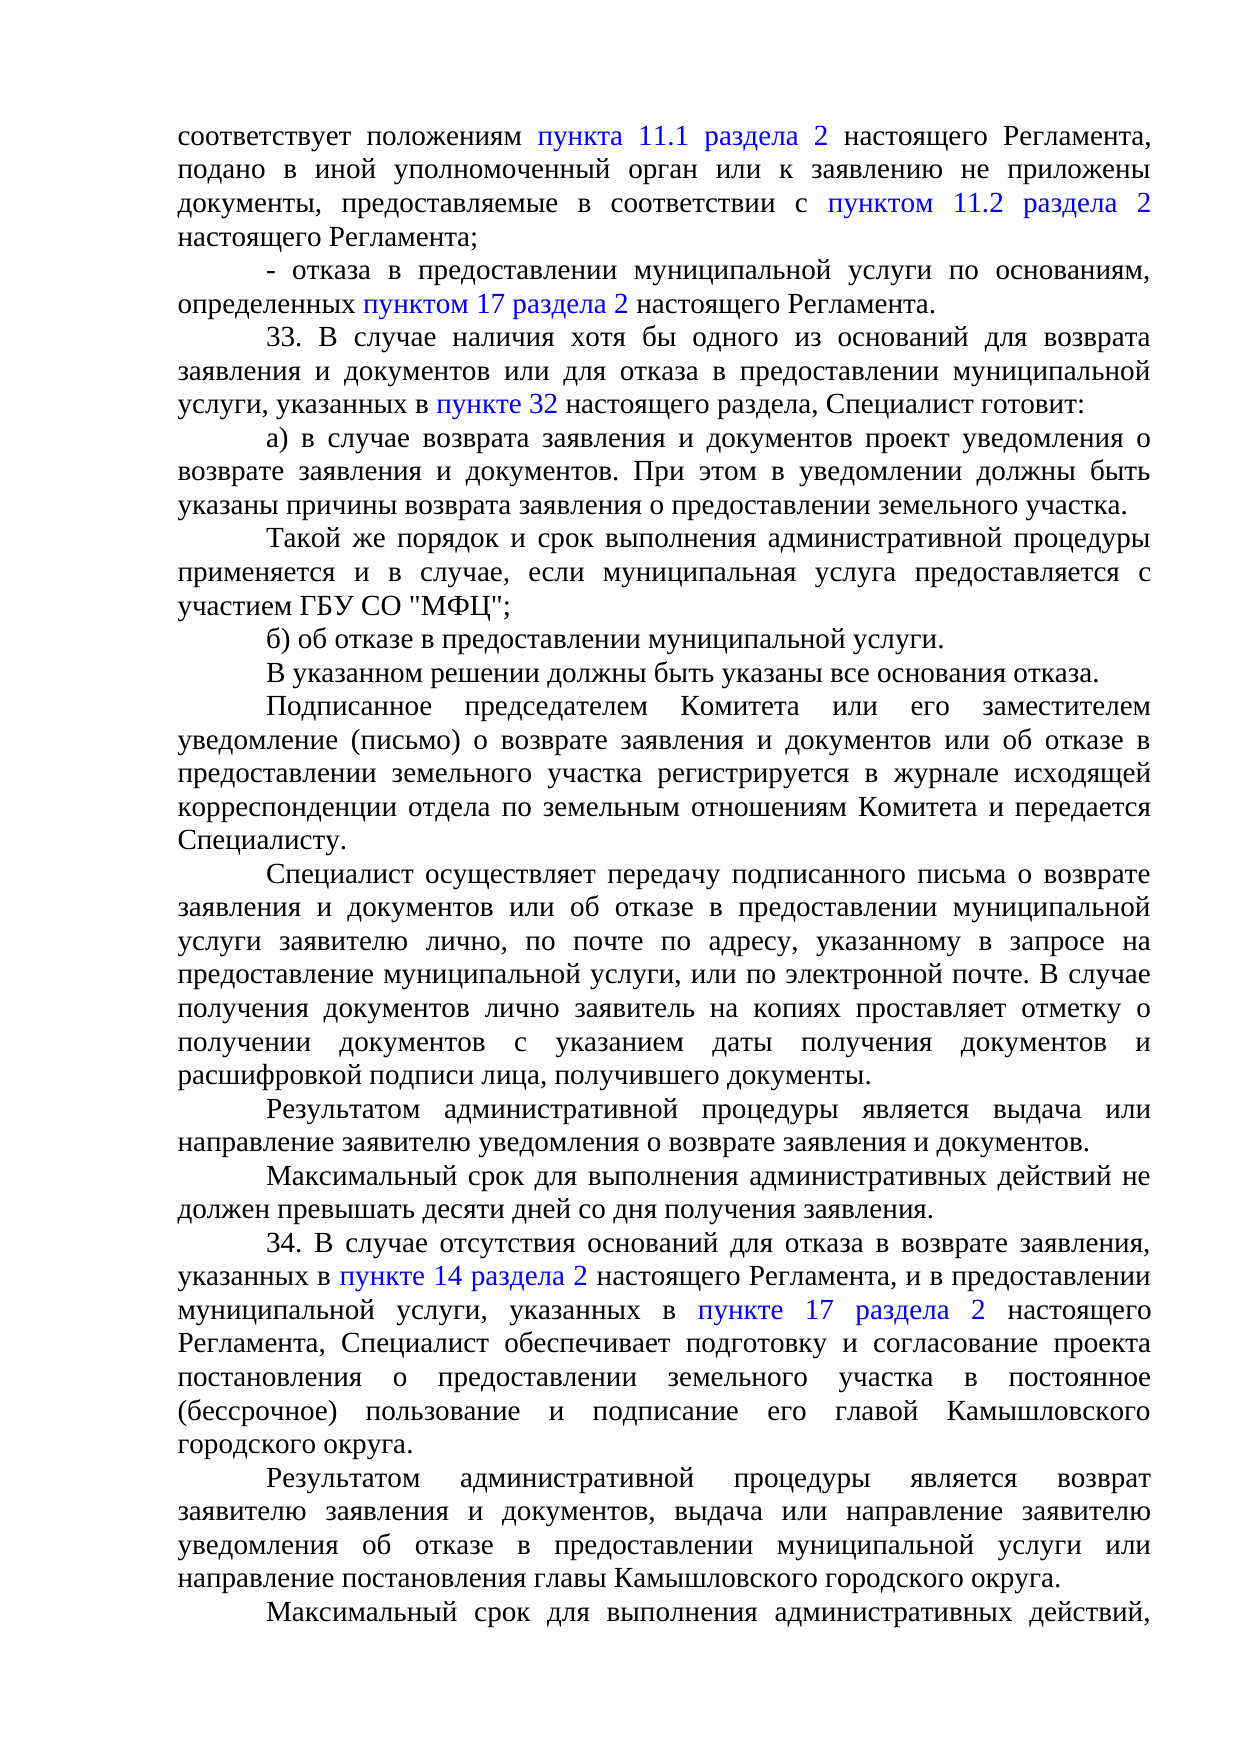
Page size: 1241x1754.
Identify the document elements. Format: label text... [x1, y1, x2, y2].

text Подписанное председателем Комитета или его заместителем уведомление (письмо) о возврате заявления и документов или об отказе в предоставлении земельного участка регистрируется в журнале исходящей корреспонденции отдела по земельным отношениям Комитета и передается Специалисту. [177, 688, 1152, 856]
text Такой же порядок и срок выполнения административной процедуры применяется и в случае, если муниципальная услуга предоставляется с участием ГБУ СО "МФЦ"; [177, 521, 1152, 621]
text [177, 118, 1152, 252]
text б) об отказе в предоставлении муниципальной услуги. [177, 621, 1152, 655]
text а) в случае возврата заявления и документов проект уведомления о возврате заявления и документов. При этом в уведомлении должны быть указаны причины возврата заявления о предоставлении земельного участка. [177, 420, 1152, 521]
text Результатом административной процедуры является выдача или направление заявителю уведомления о возврате заявления и документов. [177, 1091, 1152, 1158]
text В указанном решении должны быть указаны все основания отказа. [177, 655, 1152, 688]
text Результатом административной процедуры является возврат заявителю заявления и документов, выдача или направление заявителю уведомления об отказе в предоставлении муниципальной услуги или направление постановления главы Камышловского городского округа. [177, 1460, 1152, 1594]
text - отказа в предоставлении муниципальной услуги по основаниям, определенных пунктом 17 раздела 2 настоящего Регламента. [177, 252, 1152, 319]
text Специалист осуществляет передачу подписанного письма о возврате заявления и документов или об отказе в предоставлении муниципальной услуги заявителю лично, по почте по адресу, указанному в запросе на предоставление муниципальной услуги, или по электронной почте. В случае получения документов лично заявитель на копиях проставляет отметку о получении документов с указанием даты получения документов и расшифровкой подписи лица, получившего документы. [177, 856, 1152, 1091]
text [177, 1594, 1152, 1627]
text 34. В случае отсутствия оснований для отказа в возврате заявления, указанных в пункте 14 раздела 2 настоящего Регламента, и в предоставлении муниципальной услуги, указанных в пункте 17 раздела 2 настоящего Регламента, Специалист обеспечивает подготовку и согласование проекта постановления о предоставлении земельного участка в постоянное (бессрочное) пользование и подписание его главой Камышловского городского округа. [177, 1225, 1152, 1460]
text Максимальный срок для выполнения административных действий не должен превышать десяти дней со дня получения заявления. [177, 1158, 1152, 1225]
text 33. В случае наличия хотя бы одного из оснований для возврата заявления и документов или для отказа в предоставлении муниципальной услуги, указанных в пункте 32 настоящего раздела, Специалист готовит: [177, 319, 1152, 420]
